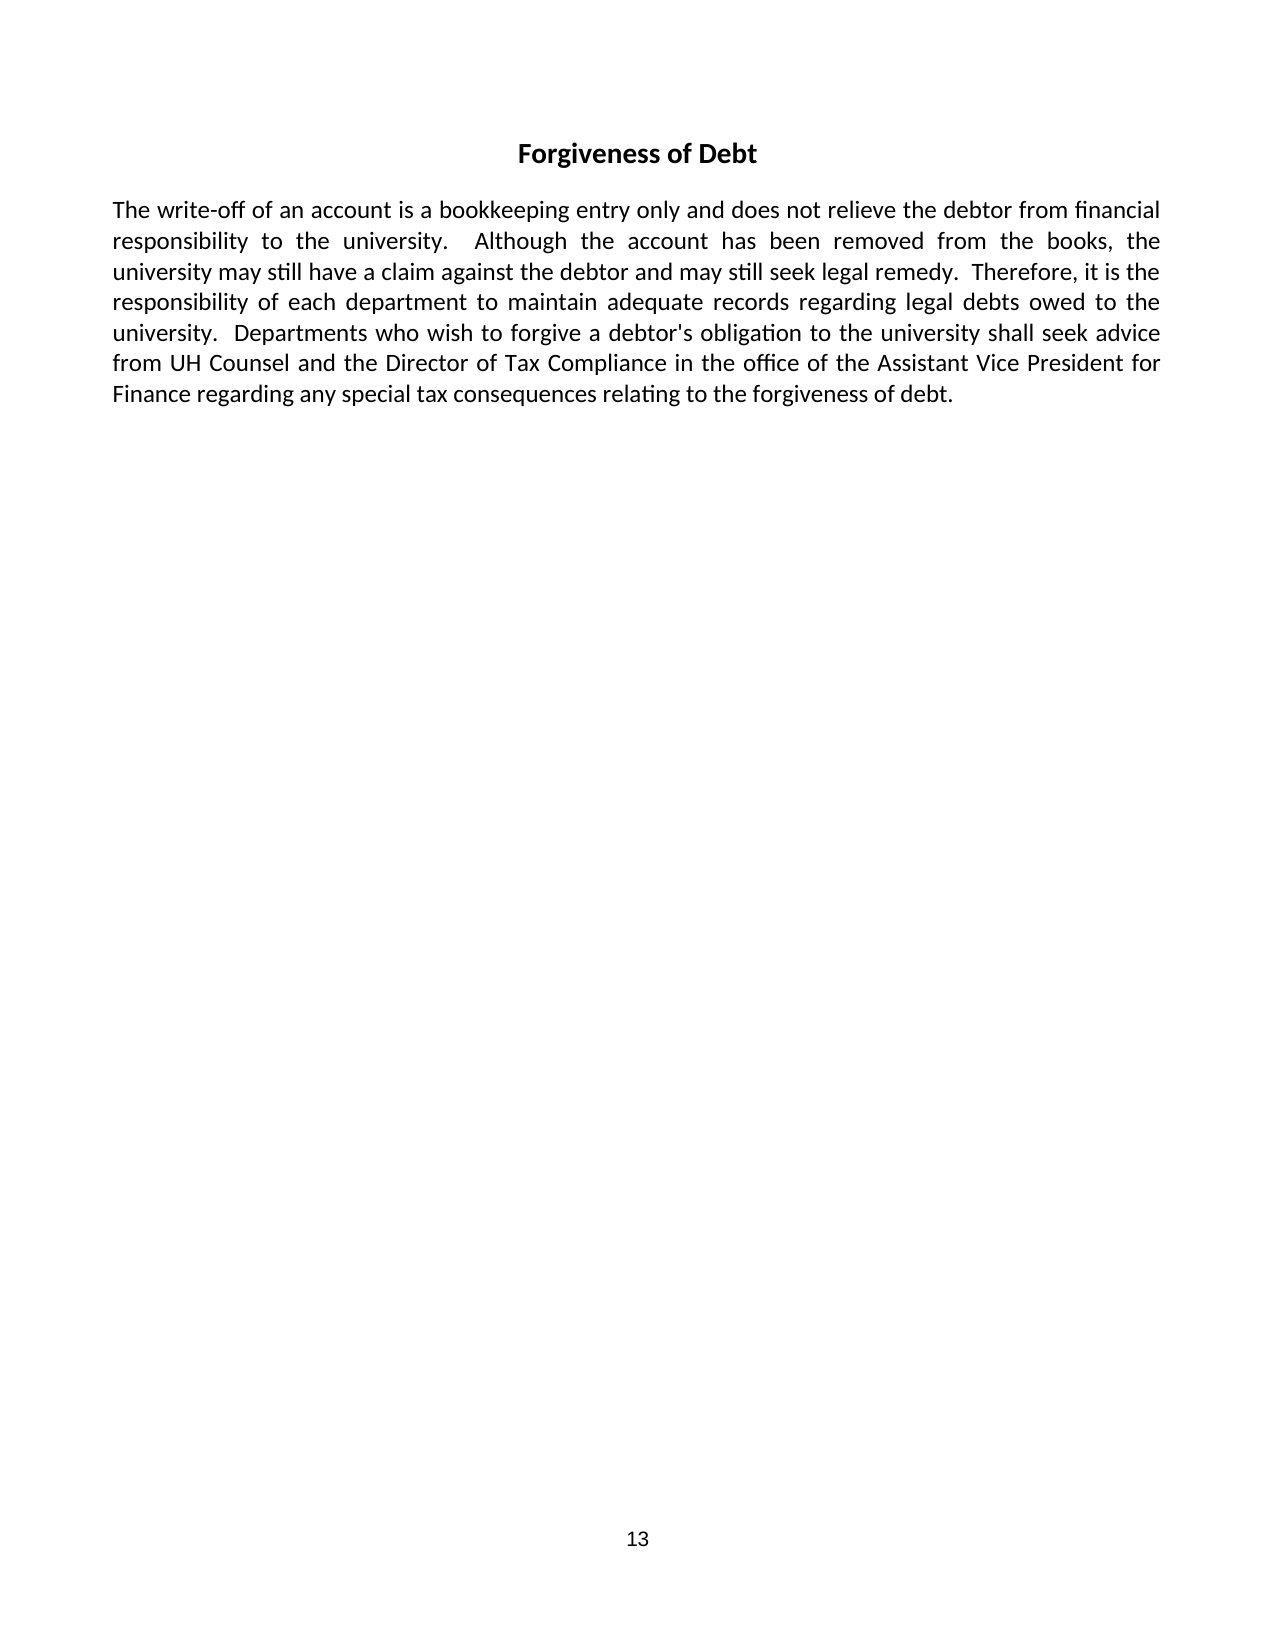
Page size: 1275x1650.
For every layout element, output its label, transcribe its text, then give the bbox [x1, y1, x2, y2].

text The write-off of an account is a bookkeeping entry only and does not relieve the debtor from financial responsibility to the university. Although the account has been removed from the books, the university may still have a claim against the debtor and may still seek legal remedy. Therefore, it is the responsibility of each department to maintain adequate records regarding legal debts owed to the university. Departments who wish to forgive a debtor's obligation to the university shall seek advice from UH Counsel and the Director of Tax Compliance in the office of the Assistant Vice President for Finance regarding any special tax consequences relating to the forgiveness of debt. [112, 194, 1162, 408]
subtitle Forgiveness of Debt [112, 135, 1162, 171]
